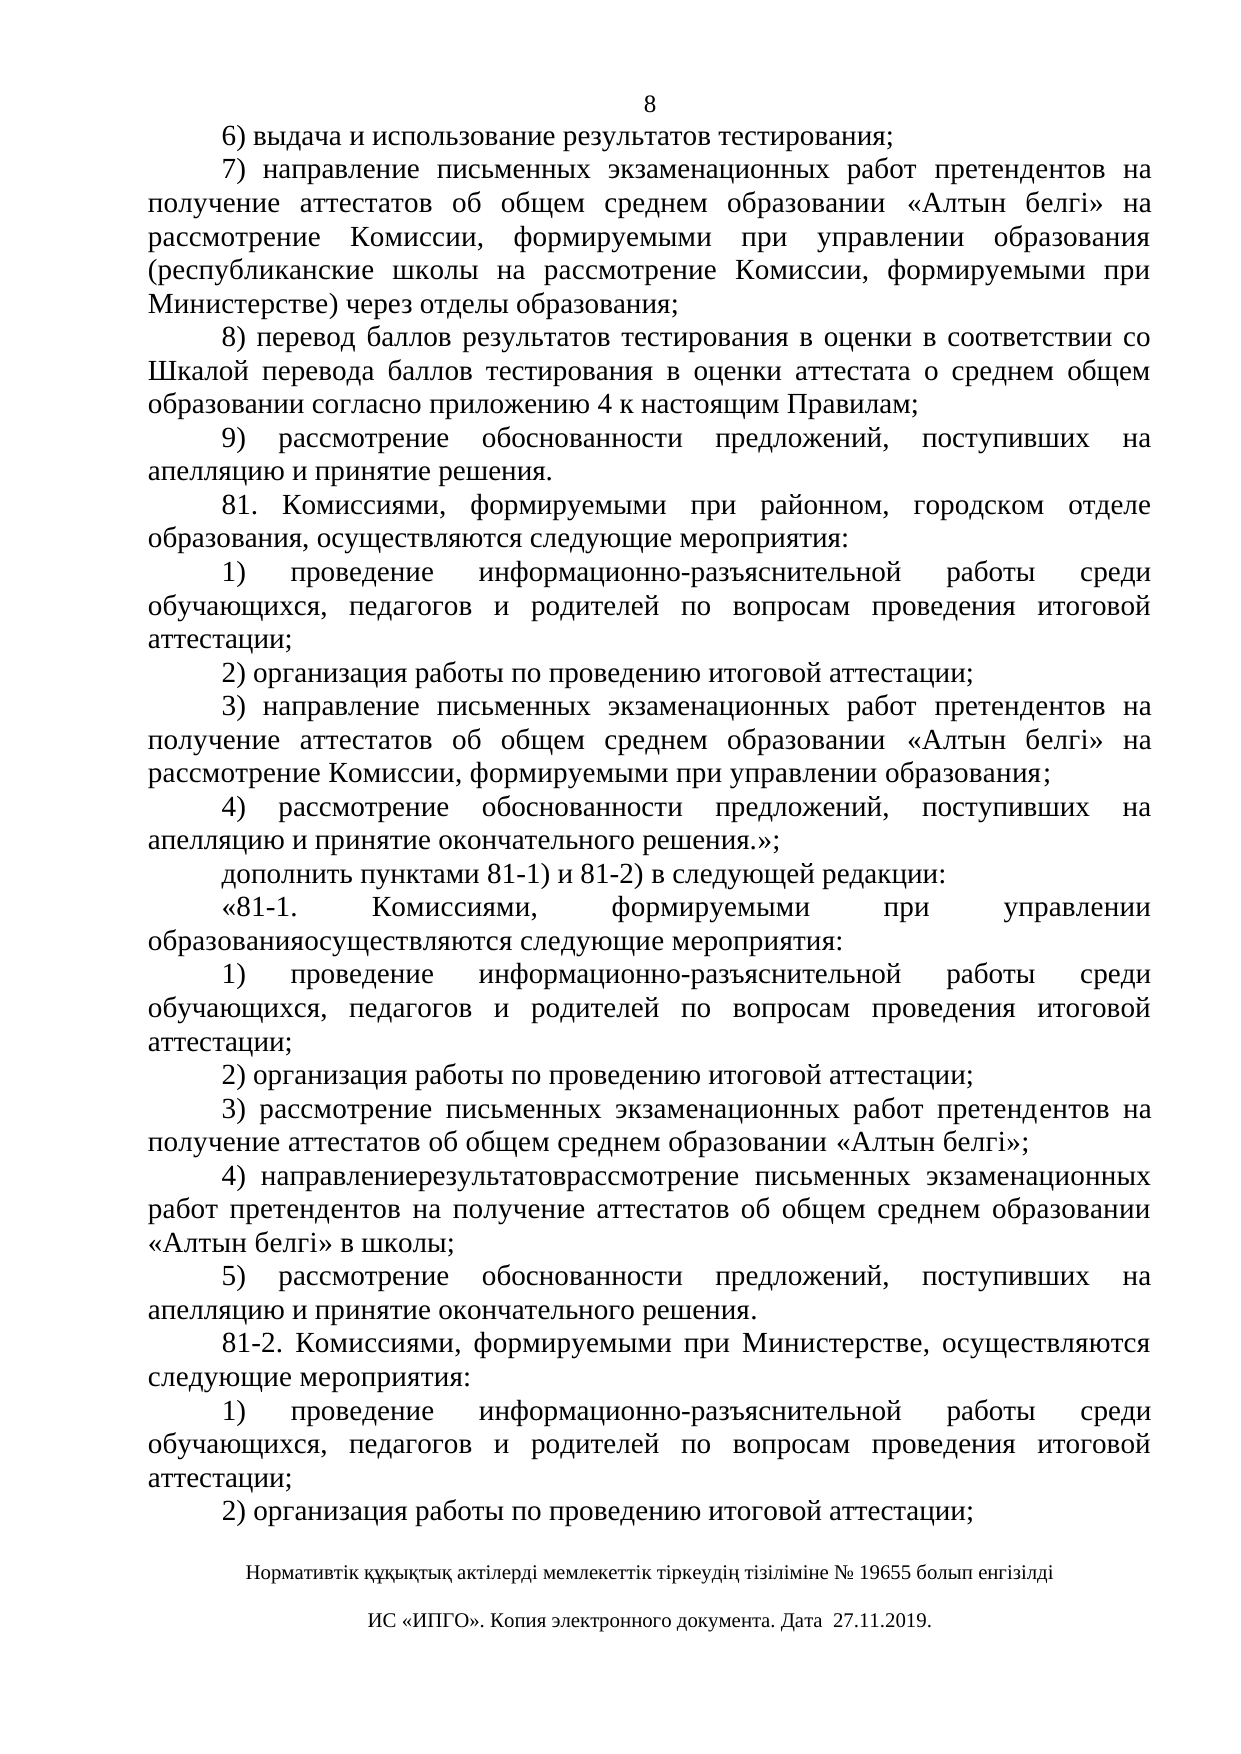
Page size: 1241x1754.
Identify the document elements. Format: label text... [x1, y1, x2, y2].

text 1) проведение информационно-разъяснительной работы среди обучающихся, педагогов и родителей по вопросам проведения итоговой аттестации; [148, 1393, 1152, 1493]
text 2) организация работы по проведению итоговой аттестации; [148, 655, 1152, 688]
text 5) рассмотрение обоснованности предложений, поступивших на апелляцию и принятие окончательного решения. [148, 1258, 1152, 1326]
text 3) направление письменных экзаменационных работ претендентов на получение аттестатов об общем среднем образовании «Алтын белгі» на рассмотрение Комиссии, формируемыми при управлении образования; [148, 688, 1152, 789]
text «81-1. Комиссиями, формируемыми при управлении образованияосуществляются следующие мероприятия: [148, 889, 1152, 957]
text 2) организация работы по проведению итоговой аттестации; [148, 1057, 1152, 1091]
text 6) выдача и использование результатов тестирования; [148, 118, 1152, 152]
text 2) организация работы по проведению итоговой аттестации; [148, 1493, 1152, 1527]
text 8) перевод баллов результатов тестирования в оценки в соответствии со Шкалой перевода баллов тестирования в оценки аттестата о среднем общем образовании согласно приложению 4 к настоящим Правилам; [148, 319, 1152, 420]
text 9) рассмотрение обоснованности предложений, поступивших на апелляцию и принятие решения. [148, 420, 1152, 487]
text 7) направление письменных экзаменационных работ претендентов на получение аттестатов об общем среднем образовании «Алтын белгі» на рассмотрение Комиссии, формируемыми при управлении образования (республиканские школы на рассмотрение Комиссии, формируемыми при Министерстве) через отделы образования; [148, 152, 1152, 319]
text 4) направлениерезультатоврассмотрение письменных экзаменационных работ претендентов на получение аттестатов об общем среднем образовании «Алтын белгі» в школы; [148, 1158, 1152, 1258]
text 3) рассмотрение письменных экзаменационных работ претендентов на получение аттестатов об общем среднем образовании «Алтын белгі»; [148, 1091, 1152, 1158]
text дополнить пунктами 81-1) и 81-2) в следующей редакции: [148, 856, 1152, 889]
text 81-2. Комиссиями, формируемыми при Министерстве, осуществляются следующие мероприятия: [148, 1326, 1152, 1393]
text 1) проведение информационно-разъяснительной работы среди обучающихся, педагогов и родителей по вопросам проведения итоговой аттестации; [148, 957, 1152, 1057]
text 81. Комиссиями, формируемыми при районном, городском отделе образования, осуществляются следующие мероприятия: [148, 487, 1152, 554]
text 4) рассмотрение обоснованности предложений, поступивших на апелляцию и принятие окончательного решения.»; [148, 789, 1152, 856]
text 1) проведение информационно-разъяснительной работы среди обучающихся, педагогов и родителей по вопросам проведения итоговой аттестации; [148, 554, 1152, 655]
